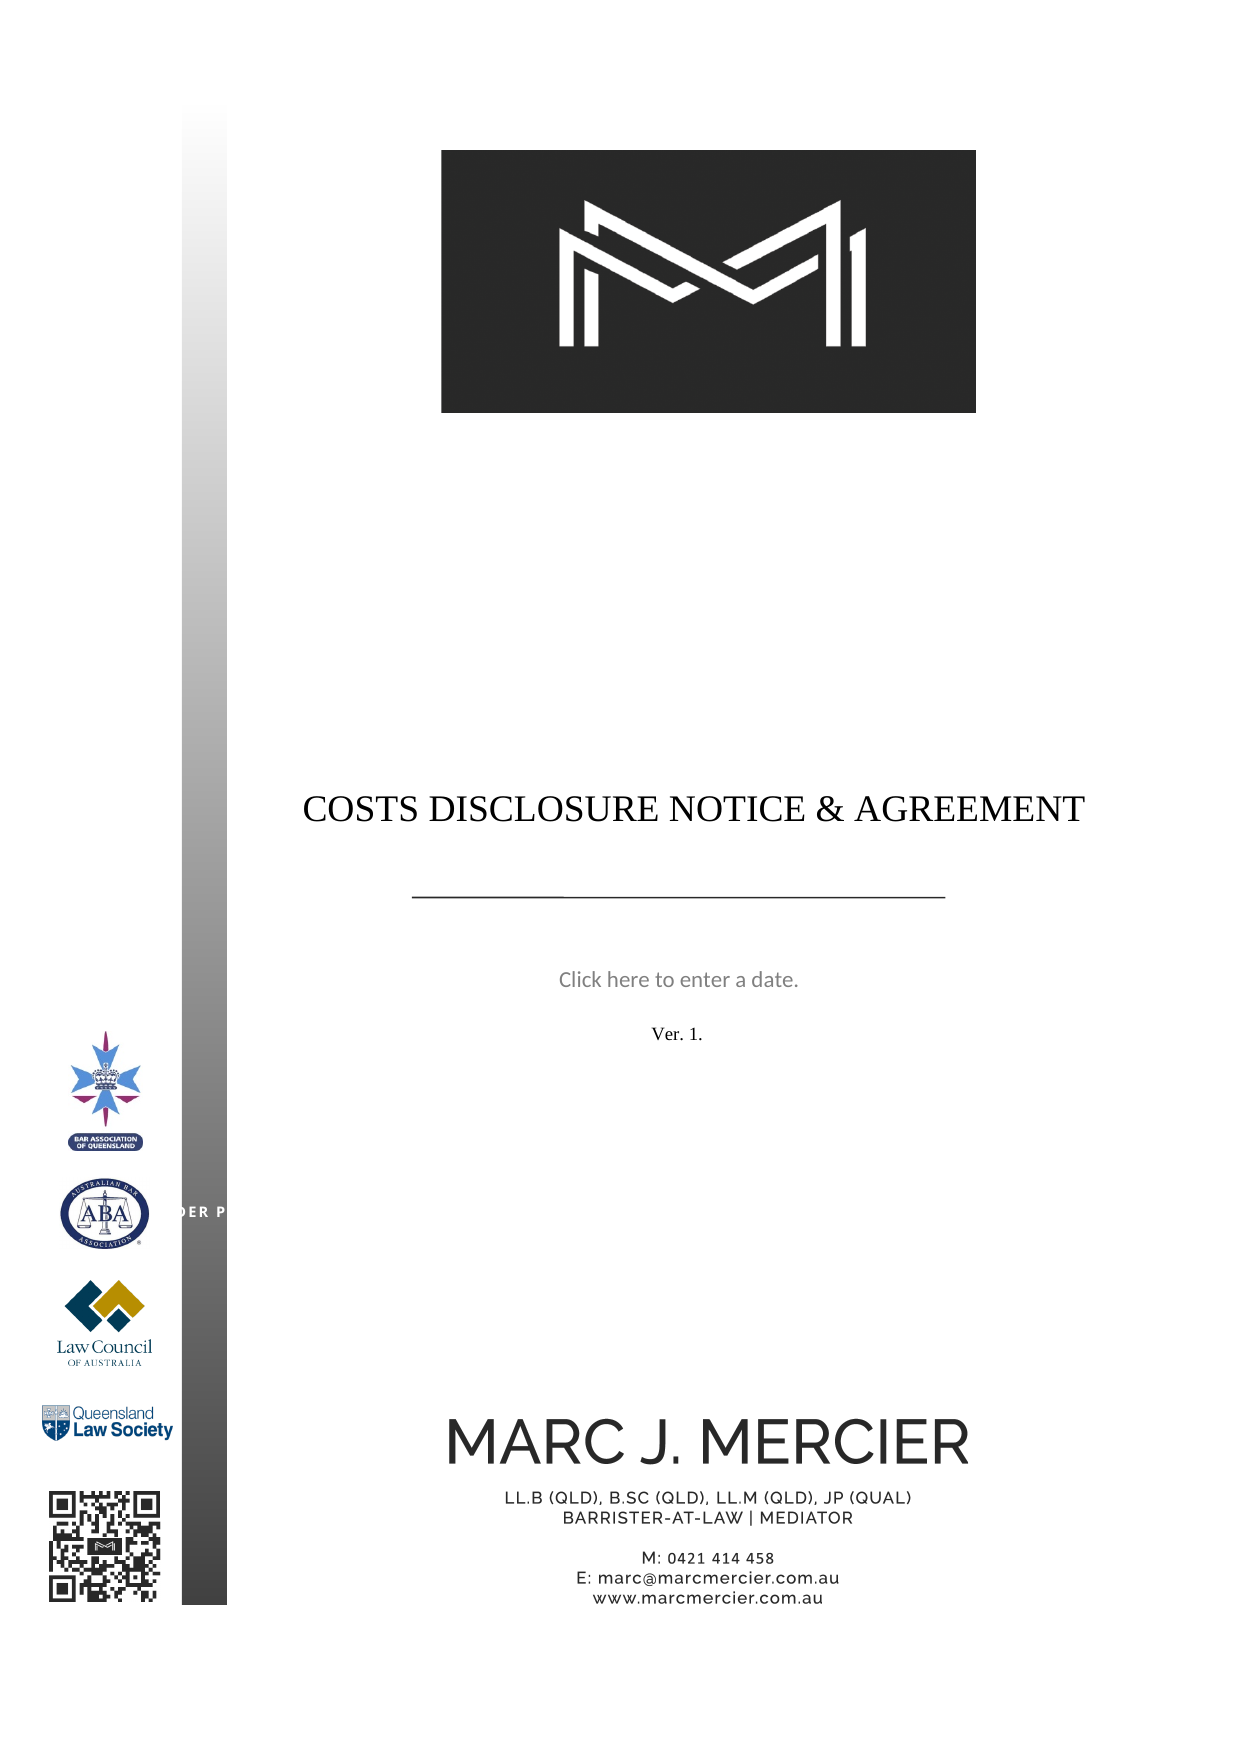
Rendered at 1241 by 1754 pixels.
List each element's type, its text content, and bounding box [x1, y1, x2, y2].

picture [57, 1280, 152, 1366]
text Ver. [295, 1018, 1122, 1047]
picture [48, 1490, 161, 1602]
picture [42, 1404, 173, 1443]
picture [449, 1418, 969, 1604]
picture [68, 1031, 143, 1151]
picture [441, 150, 976, 413]
picture [59, 1177, 150, 1249]
